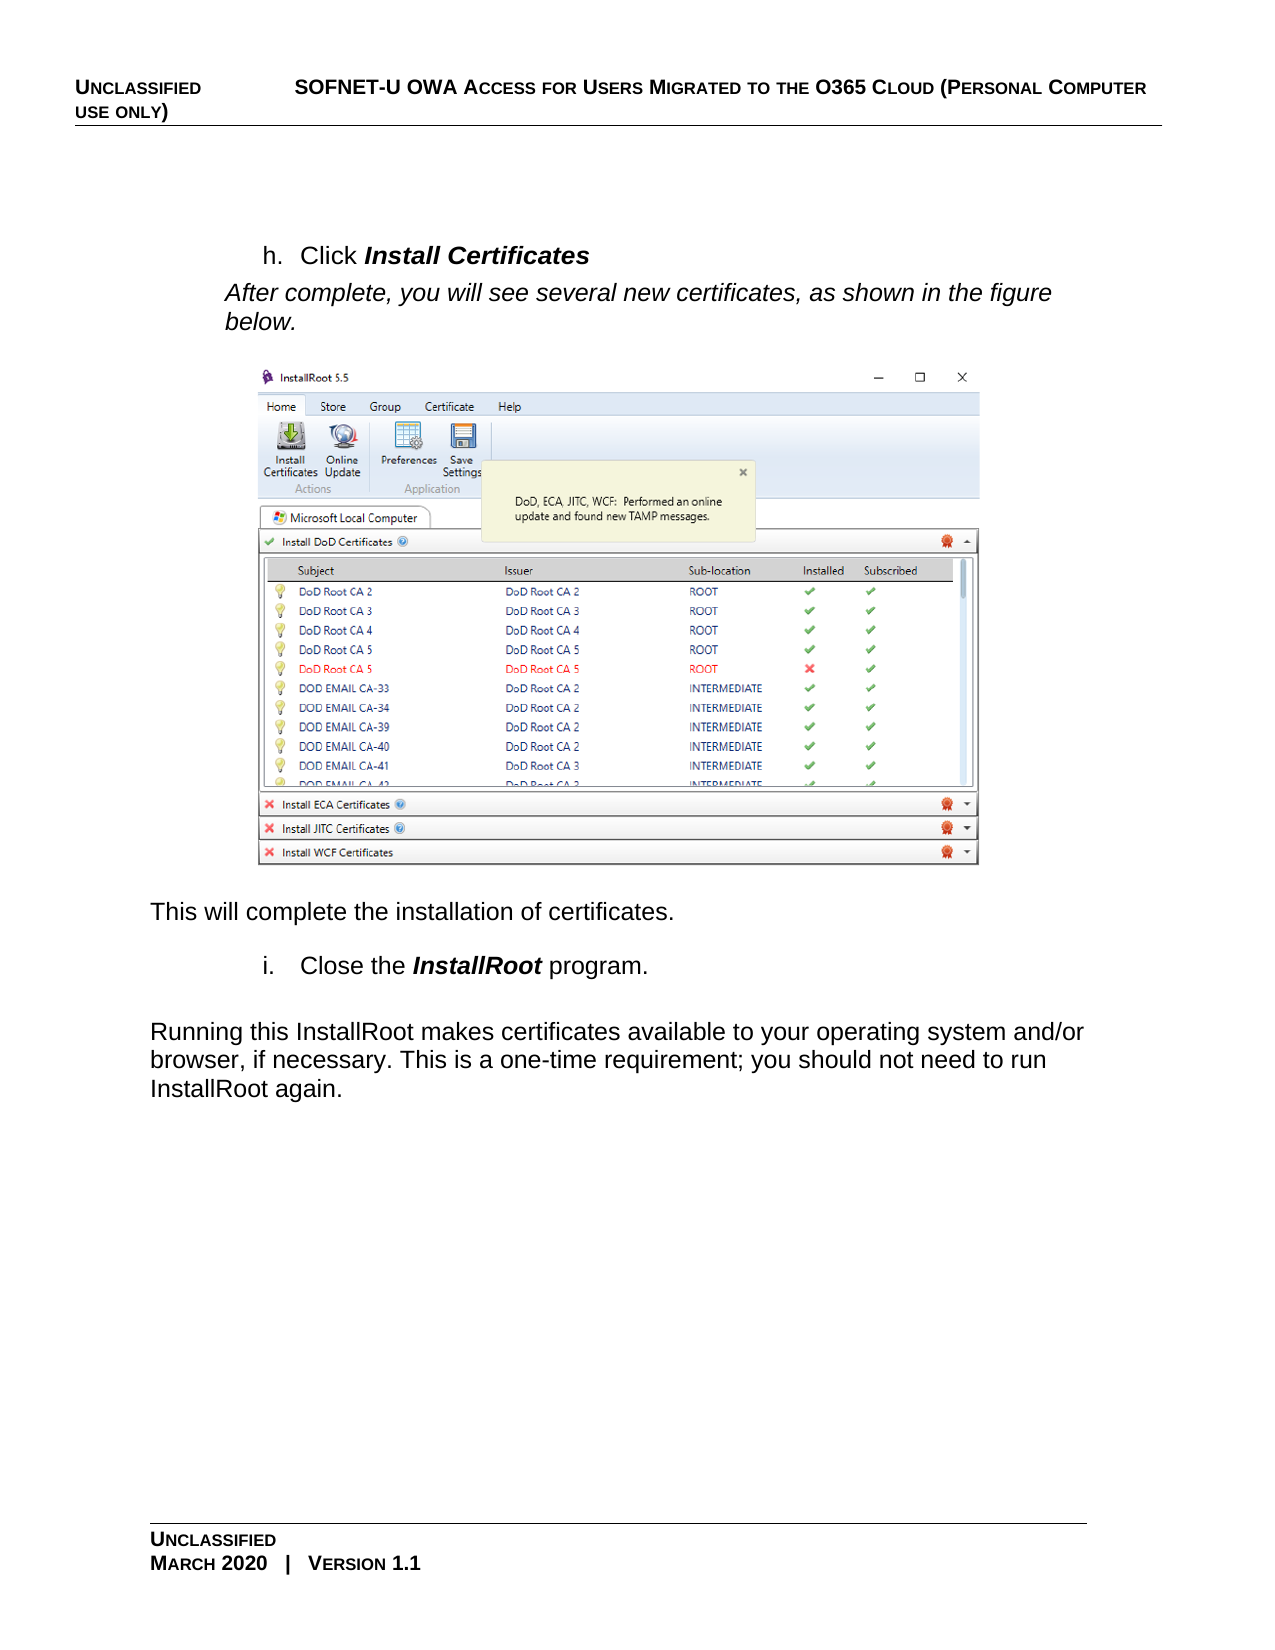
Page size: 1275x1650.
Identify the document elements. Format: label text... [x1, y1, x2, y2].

text Running this InstallRoot makes certificates available to your operating system and/or browser, if necessary. This is a one-time requirement; you should not need to run InstallRoot again. [150, 1017, 1087, 1103]
picture [257, 364, 980, 867]
list Close the InstallRoot program. [262, 951, 1087, 1008]
text After complete, you will see several new certificates, as shown in the figure below. [225, 278, 1087, 336]
text This will complete the installation of certificates. [150, 897, 1087, 926]
list Click Install Certificates [262, 241, 1087, 270]
